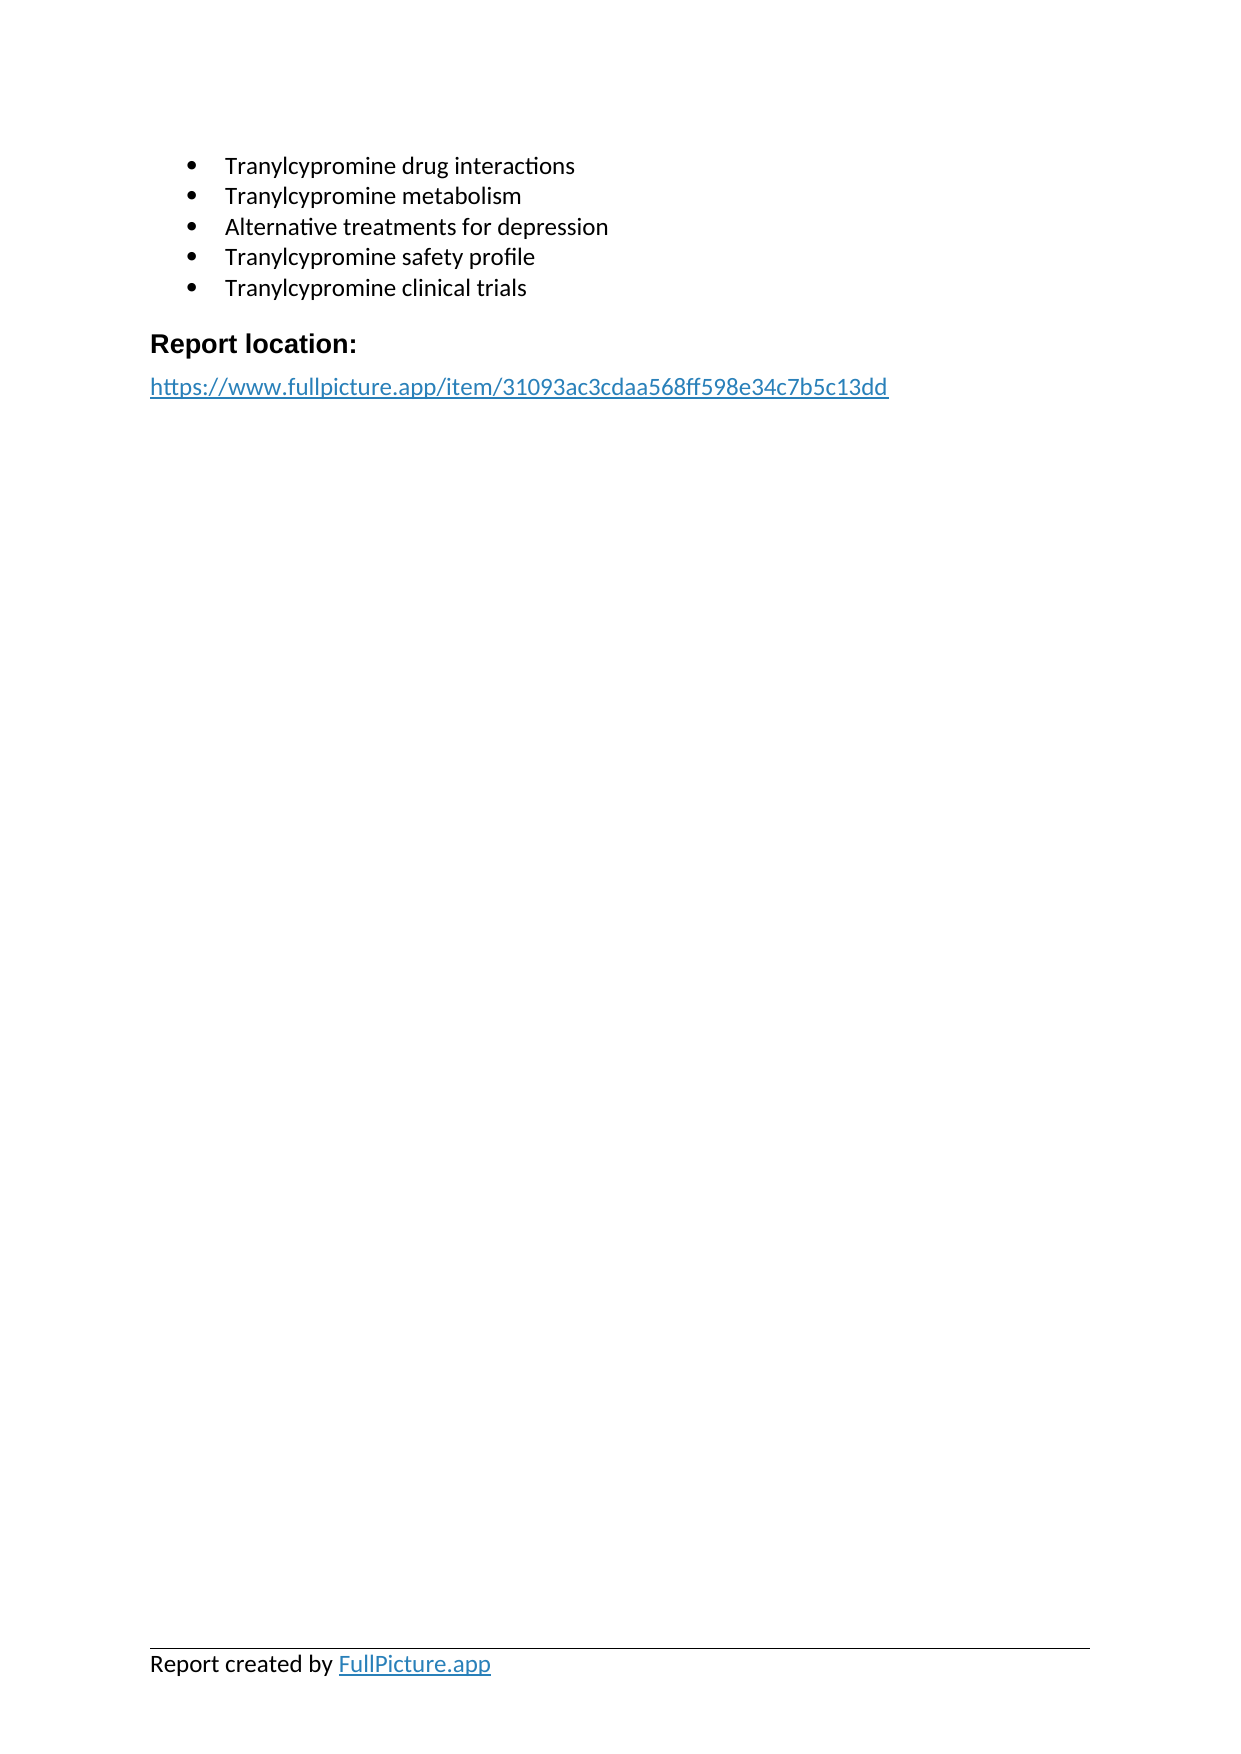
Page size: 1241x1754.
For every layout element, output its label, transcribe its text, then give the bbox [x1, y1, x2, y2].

list Alternative treatments for depression [187, 211, 1090, 242]
subtitle Report location: [150, 328, 1090, 359]
list Tranylcypromine metabolism [187, 181, 1090, 211]
list Tranylcypromine clinical trials [187, 272, 1090, 303]
list Tranylcypromine drug interactions [187, 150, 1090, 181]
list Tranylcypromine safety profile [187, 242, 1090, 272]
text https://www.fullpicture.app/item/31093ac3cdaa568ff598e34c7b5c13dd [150, 371, 1090, 402]
